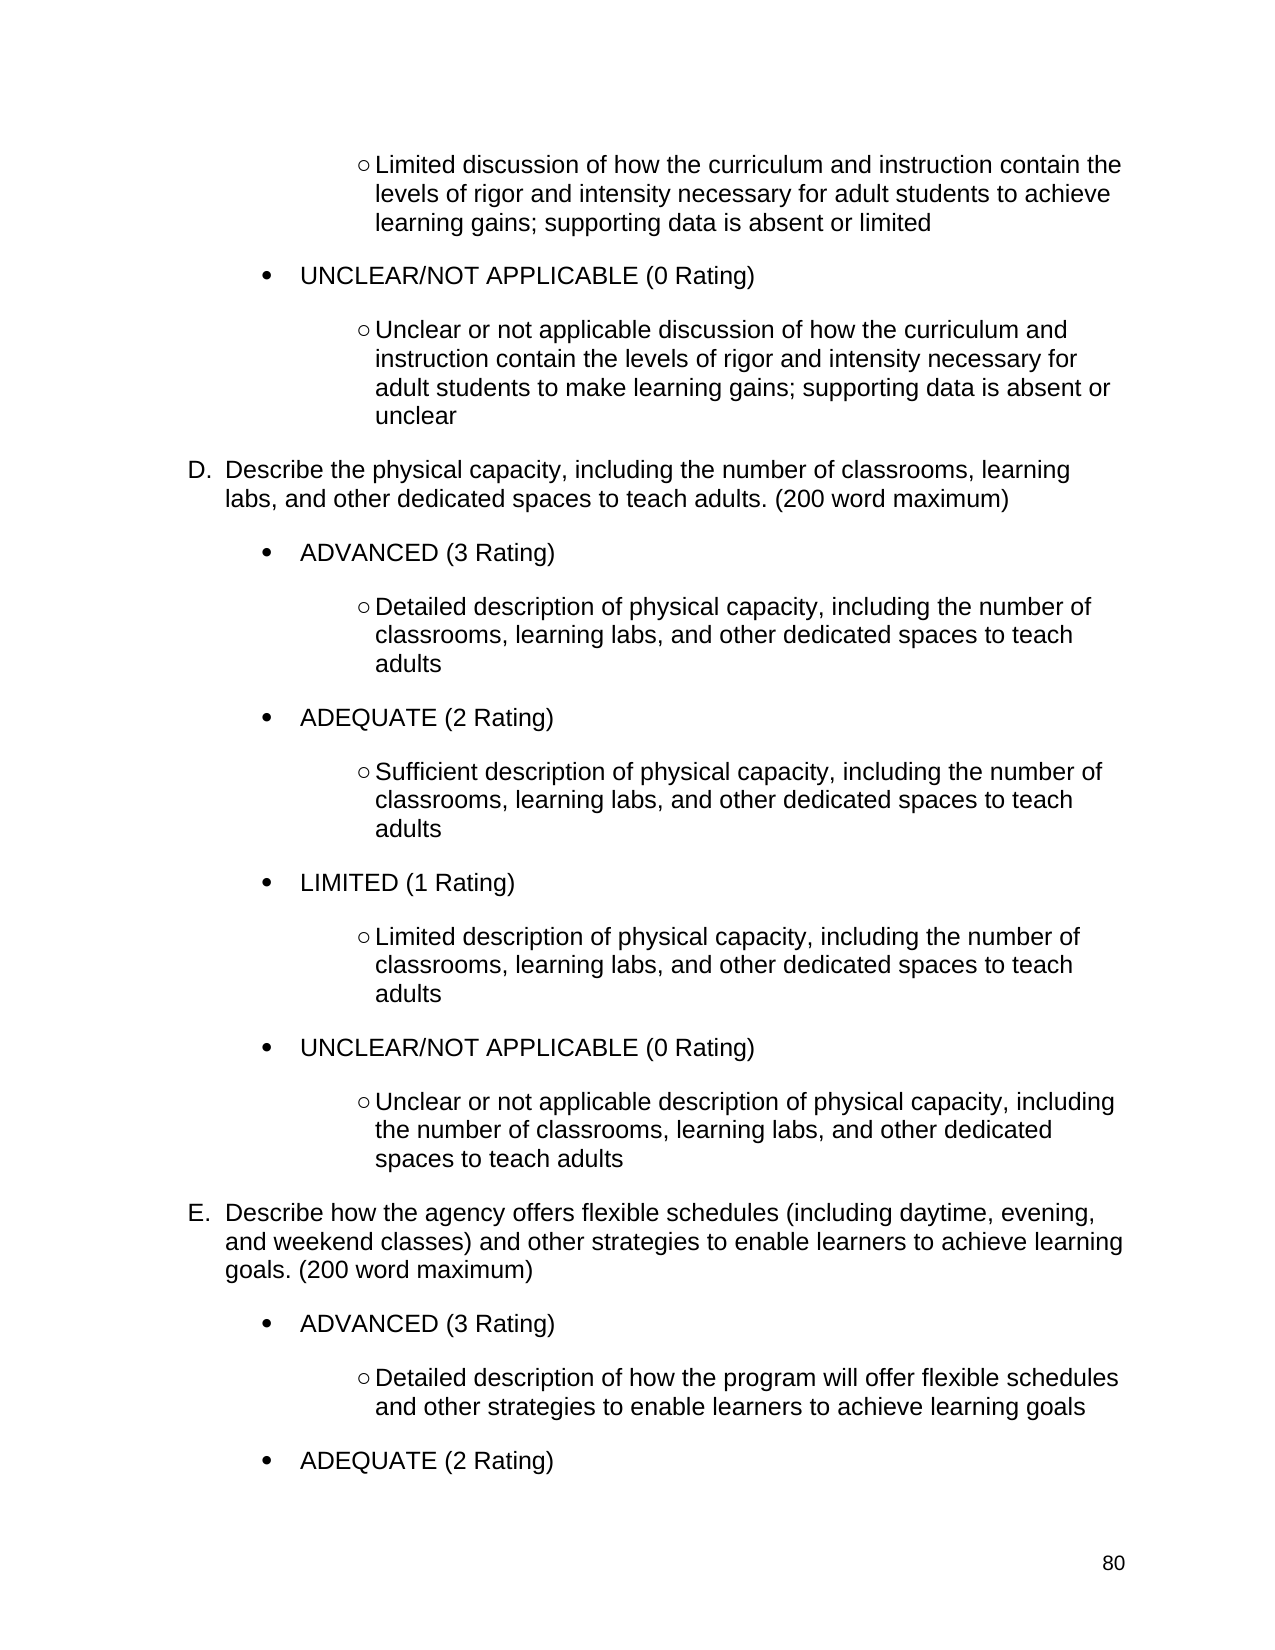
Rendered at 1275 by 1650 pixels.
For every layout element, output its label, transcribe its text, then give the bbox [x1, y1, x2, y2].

list Unclear or not applicable description of physical capacity, including the number of classrooms, learning labs, and other dedicated spaces to teach adults [356, 1087, 1125, 1173]
list Unclear or not applicable discussion of how the curriculum and instruction contain the levels of rigor and intensity necessary for adult students to make learning gains; supporting data is absent or unclear [356, 315, 1125, 430]
list ADVANCED (3 Rating) [262, 538, 1125, 566]
list ADEQUATE (2 Rating) [262, 1446, 1125, 1474]
list UNCLEAR/NOT APPLICABLE (0 Rating) [262, 1033, 1125, 1062]
list Sufficient description of physical capacity, including the number of classrooms, learning labs, and other dedicated spaces to teach adults [356, 757, 1125, 843]
list UNCLEAR/NOT APPLICABLE (0 Rating) [262, 261, 1125, 290]
list Detailed description of how the program will offer flexible schedules and other strategies to enable learners to achieve learning goals [356, 1363, 1125, 1421]
list Describe how the agency offers flexible schedules (including daytime, evening, and weekend classes) and other strategies to enable learners to achieve learning goals. (200 word maximum) [187, 1198, 1125, 1284]
list ADVANCED (3 Rating) [262, 1309, 1125, 1338]
list ADEQUATE (2 Rating) [262, 703, 1125, 732]
list LIMITED (1 Rating) [262, 868, 1125, 897]
list Limited discussion of how the curriculum and instruction contain the levels of rigor and intensity necessary for adult students to achieve learning gains; supporting data is absent or limited [356, 150, 1125, 236]
list Detailed description of physical capacity, including the number of classrooms, learning labs, and other dedicated spaces to teach adults [356, 591, 1125, 678]
list Limited description of physical capacity, including the number of classrooms, learning labs, and other dedicated spaces to teach adults [356, 922, 1125, 1008]
list Describe the physical capacity, including the number of classrooms, learning labs, and other dedicated spaces to teach adults. (200 word maximum) [187, 455, 1125, 513]
